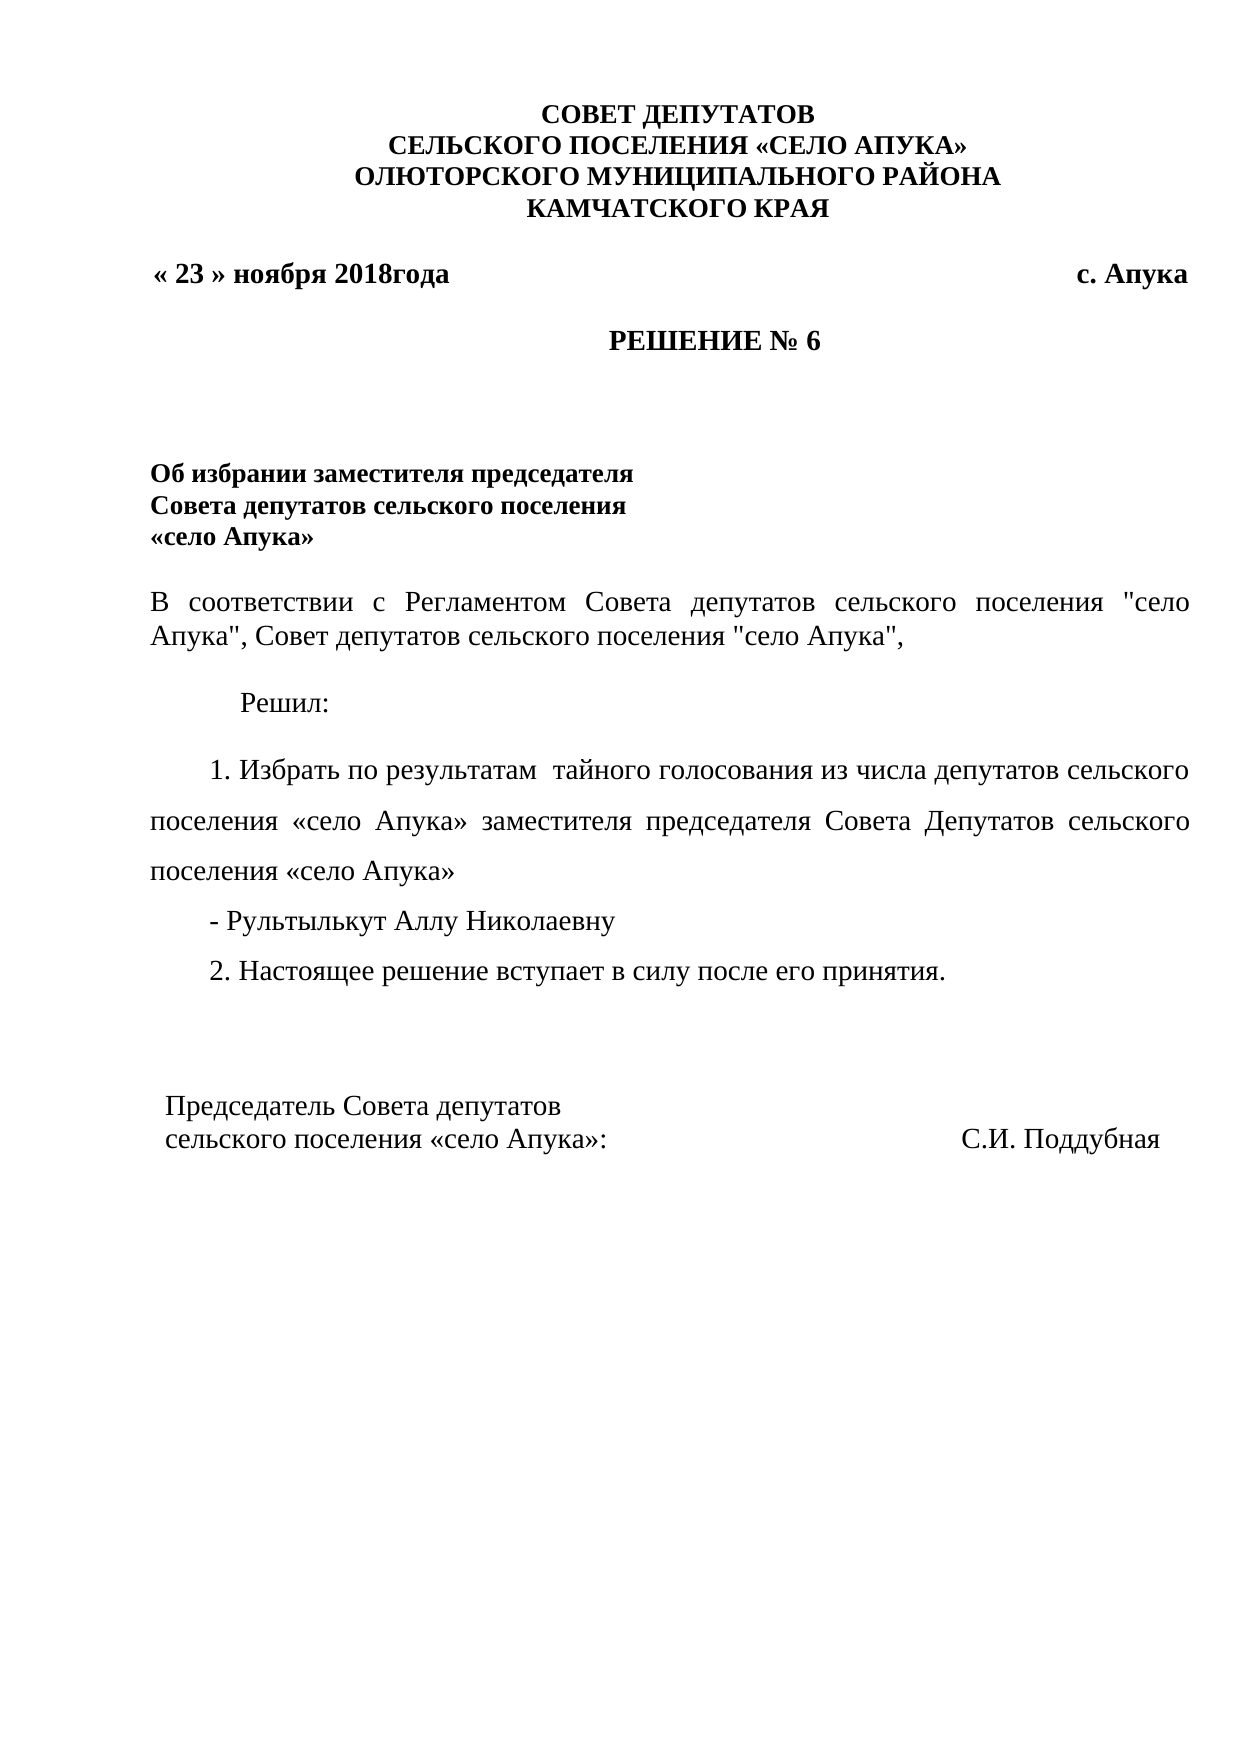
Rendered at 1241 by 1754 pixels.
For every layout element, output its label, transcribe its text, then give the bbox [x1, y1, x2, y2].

text ОЛЮТОРСКОГО МУНИЦИПАЛЬНОГО РАЙОНА [165, 161, 1191, 192]
text СЕЛЬСКОГО ПОСЕЛЕНИЯ «СЕЛО АПУКА» [165, 129, 1191, 161]
table_header Об избрании заместителя председателя Совета депутатов сельского поселения «село Апука» [139, 458, 682, 551]
text В соответствии с Регламентом Совета депутатов сельского поселения "село Апука", Совет депутатов сельского поселения "село Апука", [150, 584, 1191, 652]
text 2. Настоящее решение вступает в силу после его принятия. [150, 953, 1191, 987]
text КАМЧАТСКОГО КРАЯ [165, 192, 1191, 223]
text сельского поселения «село Апука»: С.И. Поддубная [165, 1121, 1191, 1155]
text 1. Избрать по результатам тайного голосования из числа депутатов сельского поселения «село Апука» заместителя председателя Совета Депутатов сельского поселения «село Апука» [150, 752, 1191, 886]
text Председатель Совета депутатов [165, 1088, 1191, 1121]
text СОВЕТ ДЕПУТАТОВ [165, 98, 1191, 129]
text - Рультылькут Аллу Николаевну [150, 903, 1191, 937]
text « 23 » ноября 2018года с. Апука [150, 256, 1191, 290]
text РЕШЕНИЕ № 6 [165, 323, 1191, 357]
text Решил: [165, 685, 1191, 719]
